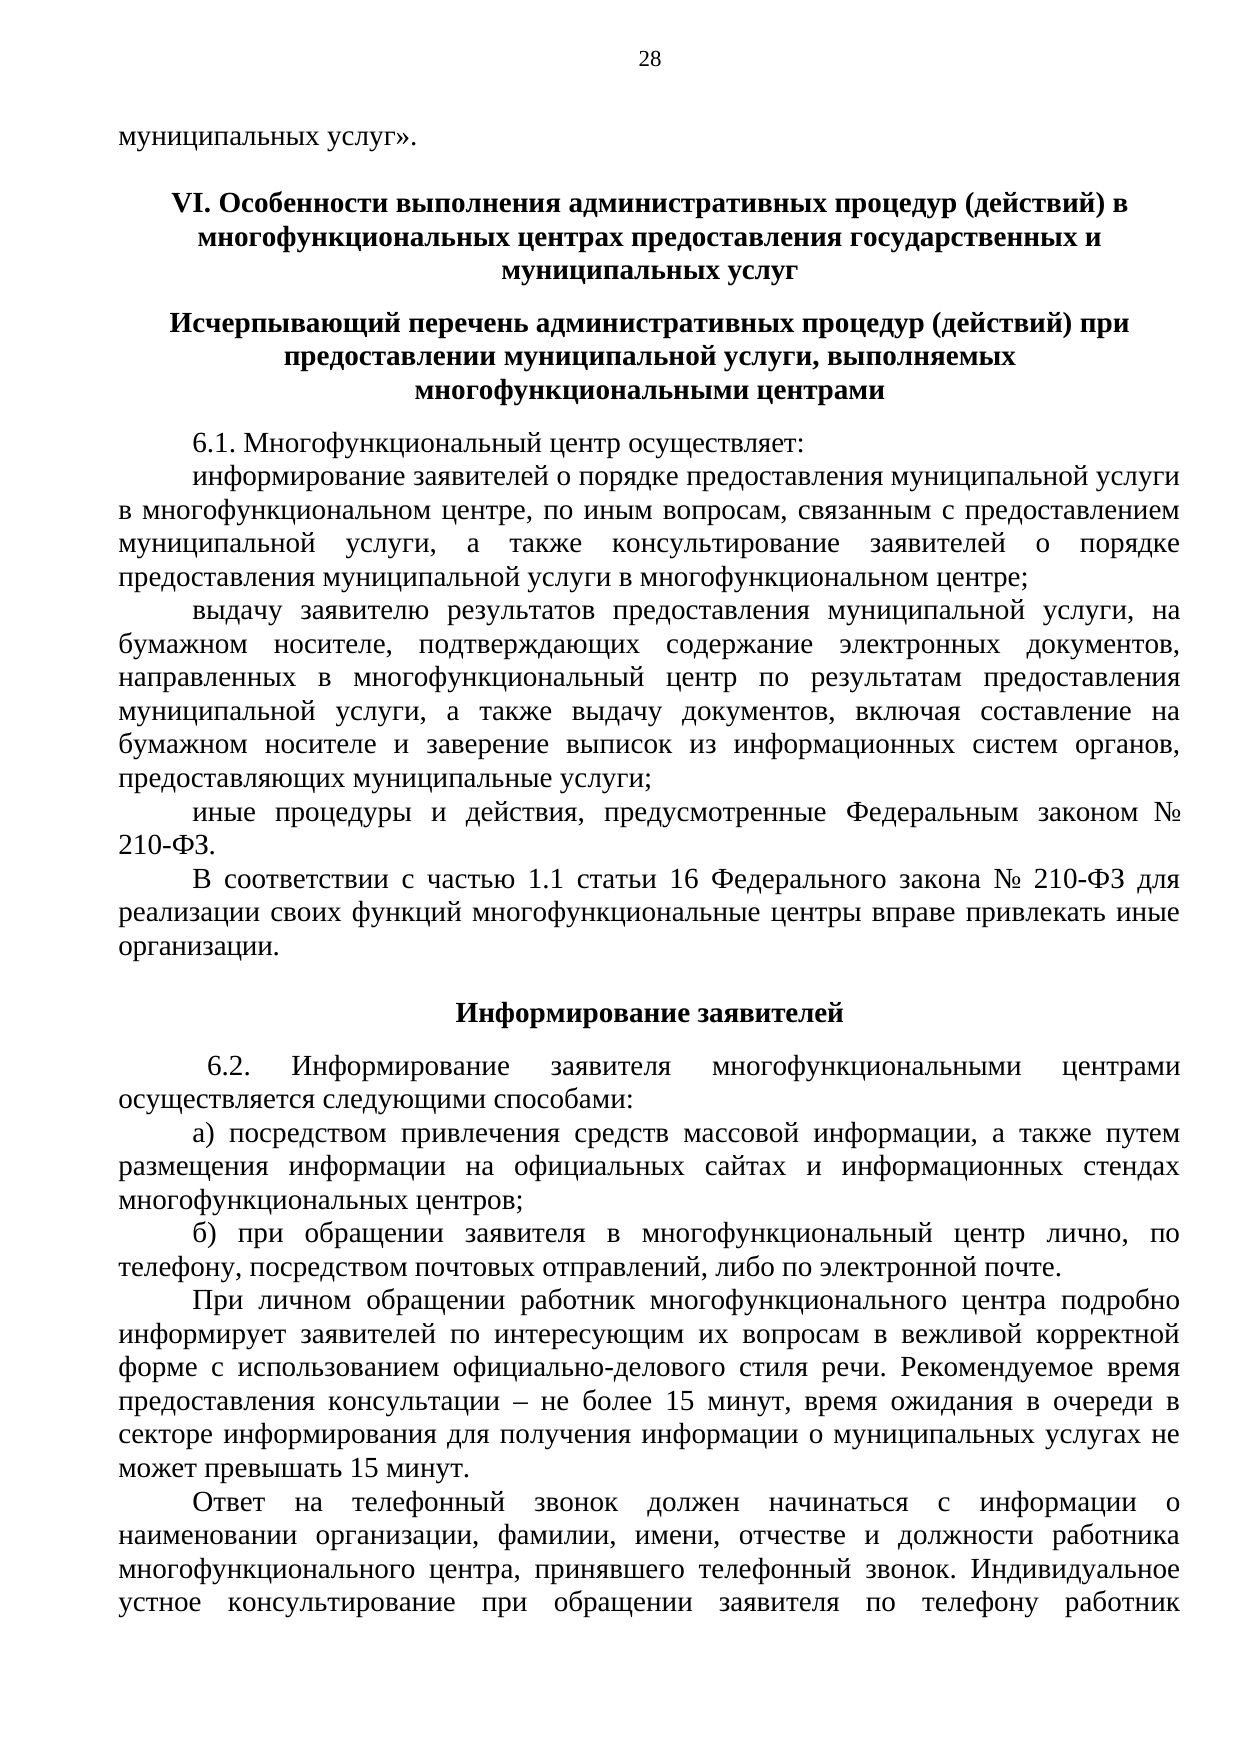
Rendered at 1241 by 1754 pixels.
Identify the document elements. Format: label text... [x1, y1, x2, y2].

text При личном обращении работник многофункционального центра подробно информирует заявителей по интересующим их вопросам в вежливой корректной форме с использованием официально-делового стиля речи. Рекомендуемое время предоставления консультации – не более 15 минут, время ожидания в очереди в секторе информирования для получения информации о муниципальных услугах не может превышать 15 минут. [118, 1282, 1181, 1484]
text иные процедуры и действия, предусмотренные Федеральным законом № 210-ФЗ. [118, 794, 1181, 861]
text выдачу заявителю результатов предоставления муниципальной услуги, на бумажном носителе, подтверждающих содержание электронных документов, направленных в многофункциональный центр по результатам предоставления муниципальной услуги, а также выдачу документов, включая составление на бумажном носителе и заверение выписок из информационных систем органов, предоставляющих муниципальные услуги; [118, 592, 1181, 794]
text 6.2. Информирование заявителя многофункциональными центрами осуществляется следующими способами: [118, 1048, 1181, 1115]
text В соответствии с частью 1.1 статьи 16 Федерального закона № 210-ФЗ для реализации своих функций многофункциональные центры вправе привлекать иные организации. [118, 861, 1181, 961]
text VI. Особенности выполнения административных процедур (действий) в многофункциональных центрах предоставления государственных и [118, 185, 1181, 252]
text 6.1. Многофункциональный центр осуществляет: [118, 425, 1181, 458]
text а) посредством привлечения средств массовой информации, а также путем размещения информации на официальных сайтах и информационных стендах многофункциональных центров; [118, 1115, 1181, 1215]
text б) при обращении заявителя в многофункциональный центр лично, по телефону, посредством почтовых отправлений, либо по электронной почте. [118, 1215, 1181, 1282]
text Исчерпывающий перечень административных процедур (действий) при предоставлении муниципальной услуги, выполняемых многофункциональными центрами [118, 305, 1181, 406]
text Информирование заявителей [118, 995, 1181, 1028]
text информирование заявителей о порядке предоставления муниципальной услуги в многофункциональном центре, по иным вопросам, связанным с предоставлением муниципальной услуги, а также консультирование заявителей о порядке предоставления муниципальной услуги в многофункциональном центре; [118, 458, 1181, 592]
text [118, 118, 1181, 152]
text муниципальных услуг [118, 252, 1181, 286]
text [118, 1484, 1181, 1618]
